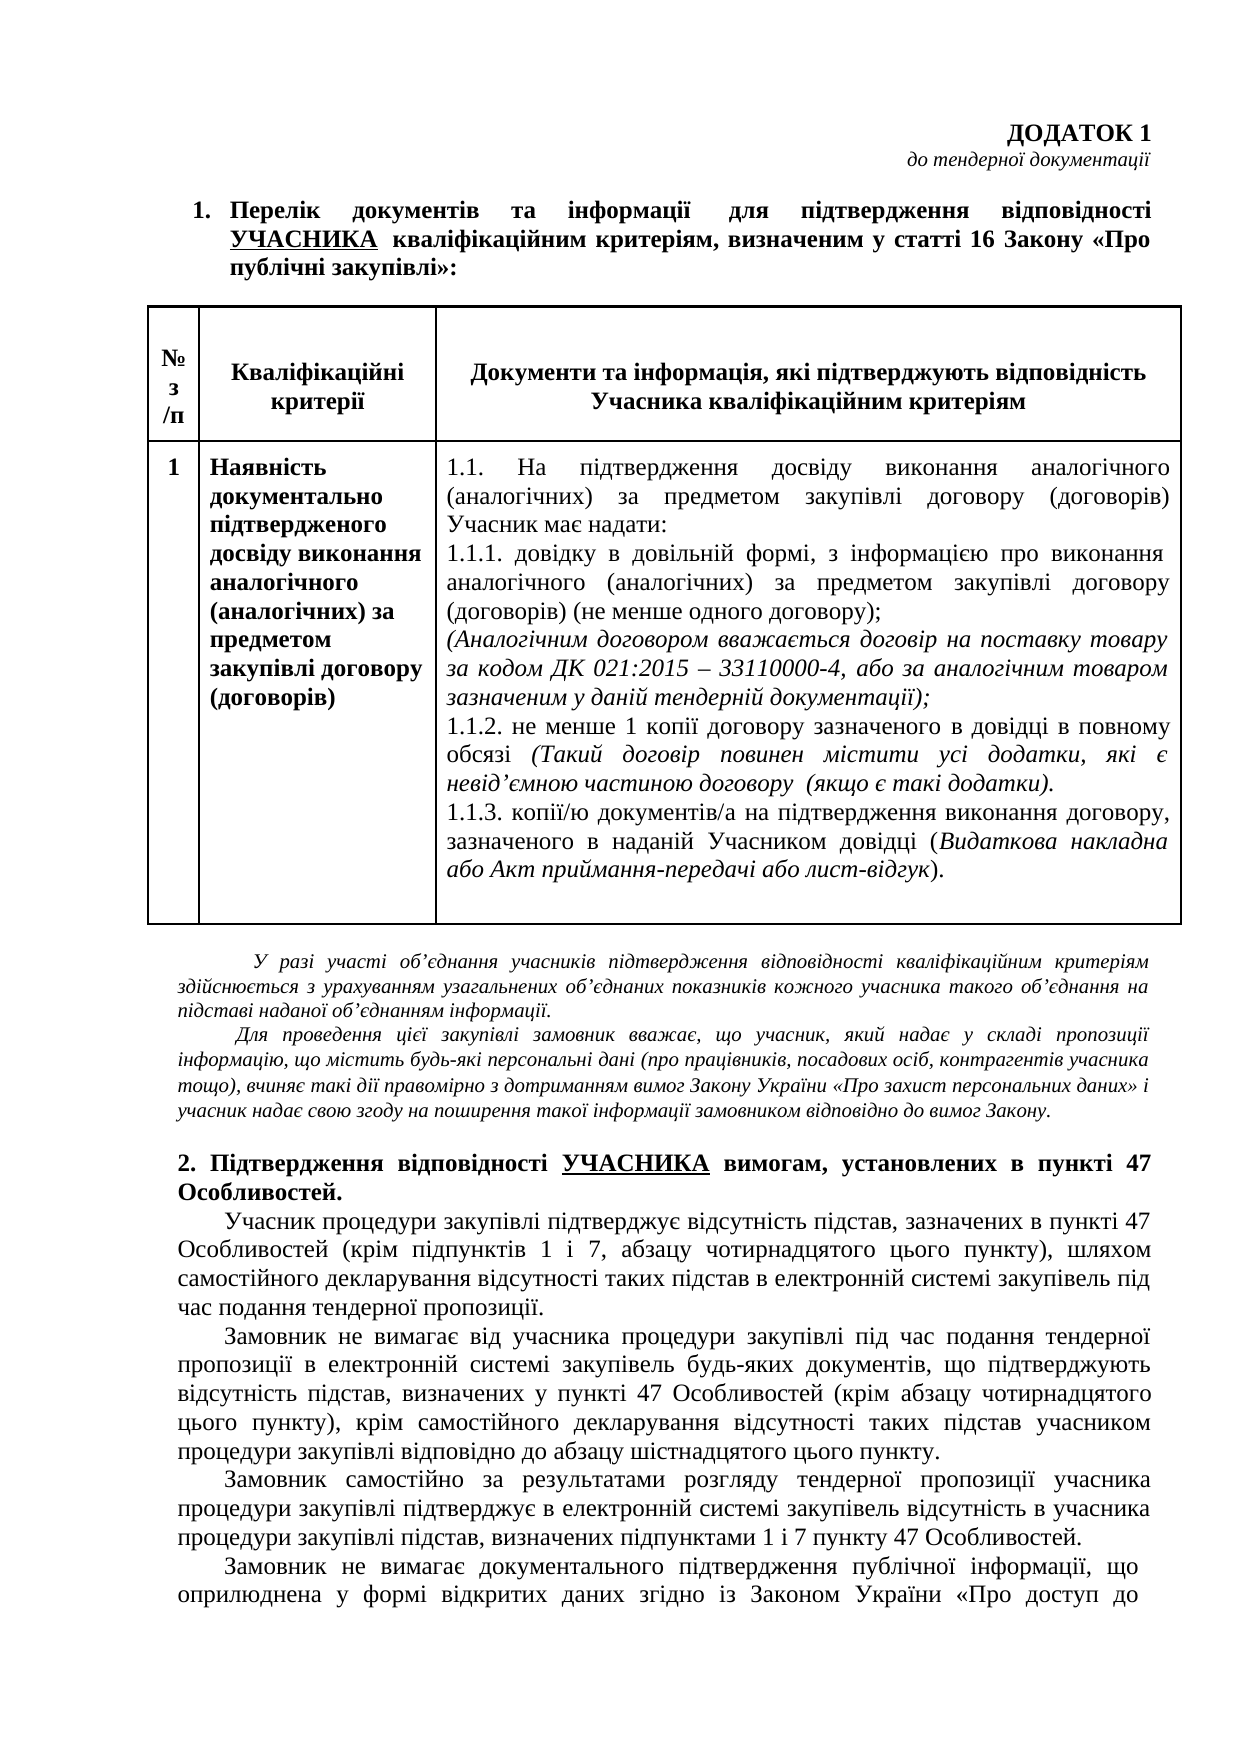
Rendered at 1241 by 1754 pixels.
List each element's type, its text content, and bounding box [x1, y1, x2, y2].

text Замовник не вимагає від учасника процедури закупівлі під час подання тендерної пропозиції в електронній системі закупівель будь-яких документів, що підтверджують відсутність підстав, визначених у пункті 47 Особливостей (крім абзацу чотирнадцятого цього пункту), крім самостійного декларування відсутності таких підстав учасником процедури закупівлі відповідно до абзацу шістнадцятого цього пункту. [177, 1321, 1152, 1464]
text Замовник самостійно за результатами розгляду тендерної пропозиції учасника процедури закупівлі підтверджує в електронній системі закупівель відсутність в учасника процедури закупівлі підстав, визначених підпунктами 1 і 7 пункту 47 Особливостей. [177, 1464, 1152, 1551]
text Для проведення цієї закупівлі замовник вважає, що учасник, який надає у складі пропозиції інформацію, що містить будь-які персональні дані (про працівників, посадових осіб, контрагентів учасника тощо), вчиняє такі дії правомірно з дотриманням вимог Закону України «Про захист персональних даних» і учасник надає свою згоду на поширення такої інформації замовником відповідно до вимог Закону. [177, 1022, 1152, 1122]
text Учасник процедури закупівлі підтверджує відсутність підстав, зазначених в пункті 47 Особливостей (крім підпунктів 1 і 7, абзацу чотирнадцятого цього пункту), шляхом самостійного декларування відсутності таких підстав в електронній системі закупівель під час подання тендерної пропозиції. [177, 1206, 1152, 1321]
text 2. Підтвердження відповідності УЧАСНИКА вимогам, установлених в пункті 47 Особливостей. [177, 1148, 1152, 1206]
table_cell Наявність документально підтвердженого досвіду виконання аналогічного (аналогічних) за предметом закупівлі договору (договорів) [200, 442, 435, 922]
list Перелік документів та інформації для підтвердження відповідності УЧАСНИКА кваліфікаційним критеріям, визначеним у статті 16 Закону «Про публічні закупівлі»: [192, 195, 1152, 281]
text до тендерної документації [767, 147, 1152, 171]
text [177, 1551, 1139, 1608]
table_cell 1 [149, 442, 198, 922]
table_cell 1.1. На підтвердження досвіду виконання аналогічного (аналогічних) за предметом закупівлі договору (договорів) Учасник має надати: 1.1.1. довідку в довільній формі, з інформацією про виконання аналогічного (аналогічних) за предметом закупівлі договору (договорів) (не менше одного договору); (Аналогічним договором вважається договір на поставку товару за кодом ДК 021:2015 – 33110000-4, або за аналогічним товаром зазначеним у даній тендерній документації); 1.1.2. не менше 1 копії договору зазначеного в довідці в повному обсязі (Такий договір повинен містити усі додатки, які є невід’ємною частиною договору (якщо є такі додатки). 1.1.3. копії/ю документів/а на підтвердження виконання договору, зазначеного в наданій Учасником довідці (Видаткова накладна або Акт приймання-передачі або лист-відгук). [437, 442, 1180, 922]
table_header № з/п [149, 308, 198, 439]
table_header Кваліфікаційні критерії [200, 308, 435, 439]
table_header Документи та інформація, які підтверджують відповідність Учасника кваліфікаційним критеріям [437, 308, 1180, 439]
text ДОДАТОК 1 [767, 118, 1152, 147]
text У разі участі об’єднання учасників підтвердження відповідності кваліфікаційним критеріям здійснюється з урахуванням узагальнених об’єднаних показників кожного учасника такого об’єднання на підставі наданої об’єднанням інформації. [177, 949, 1152, 1022]
